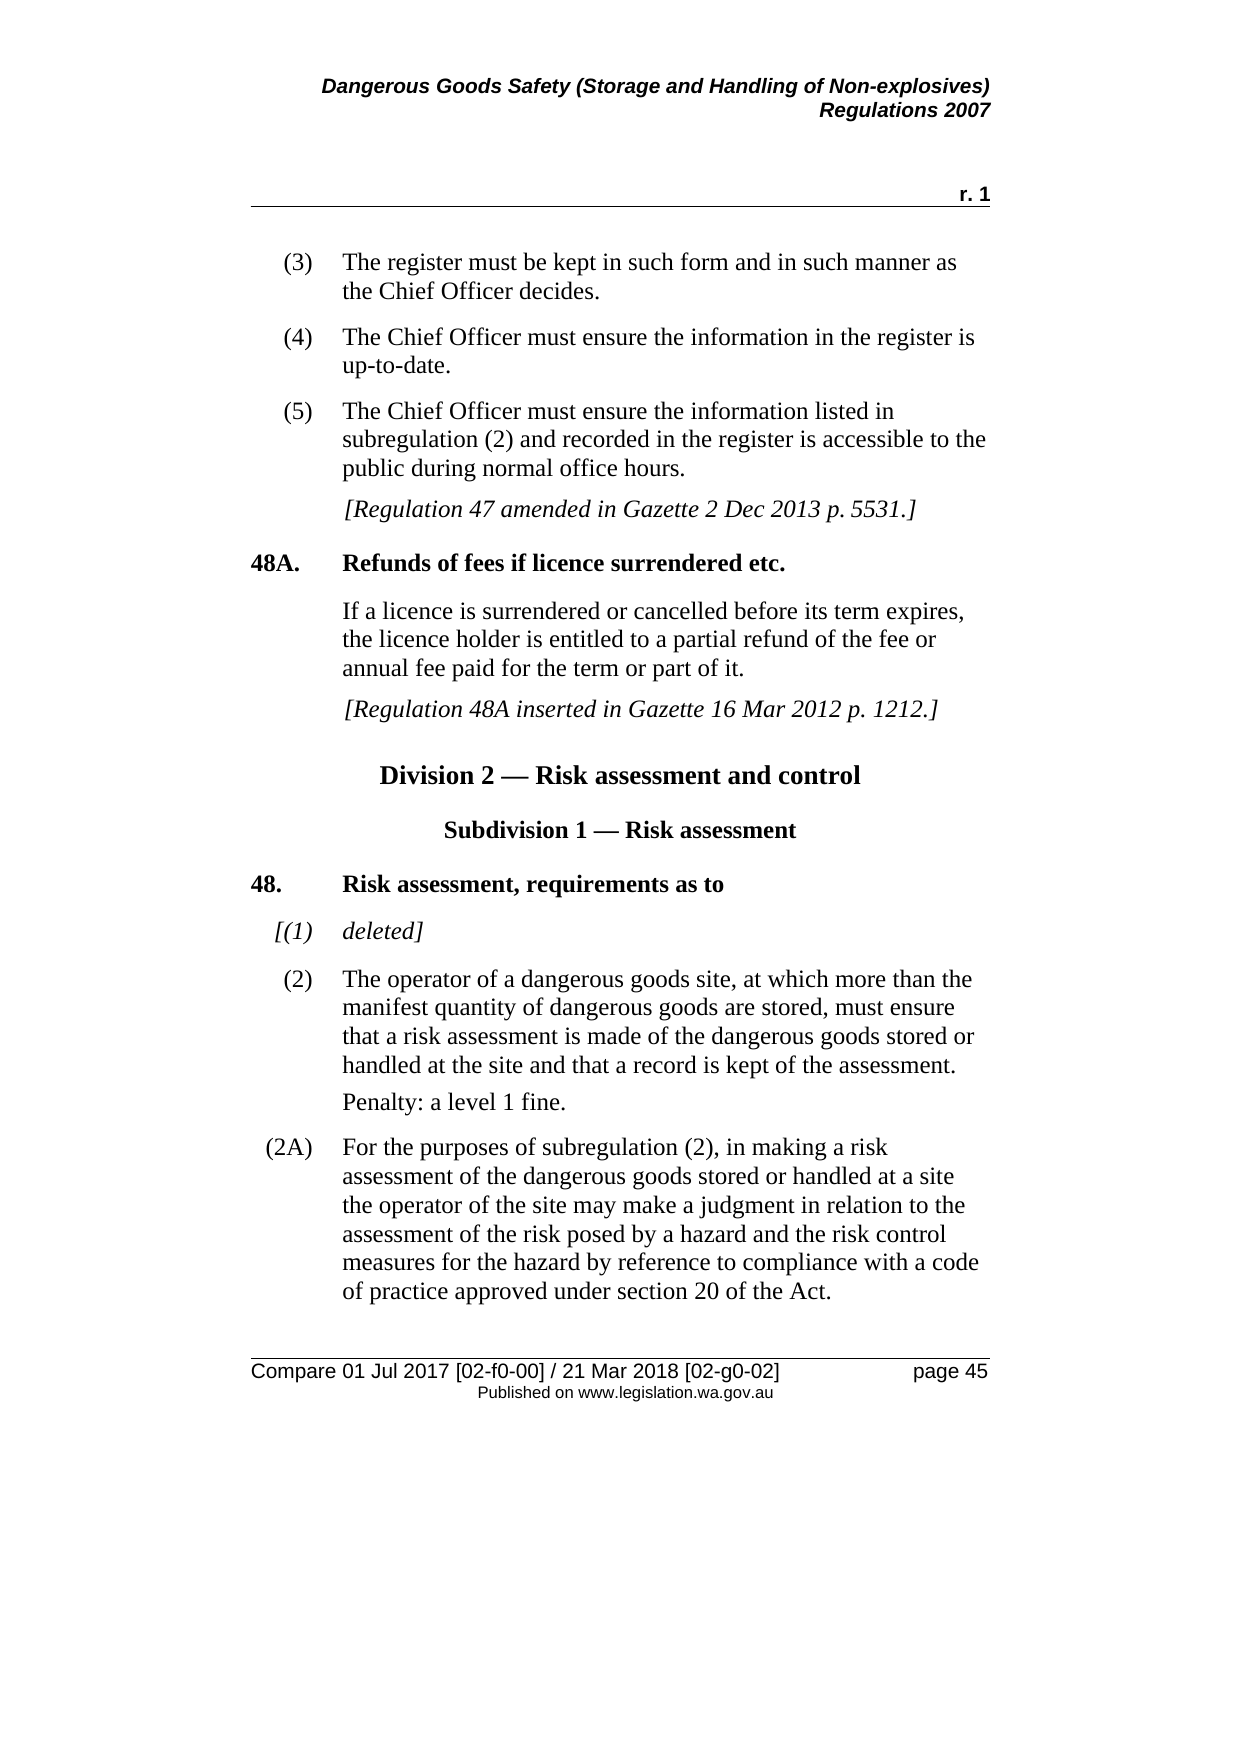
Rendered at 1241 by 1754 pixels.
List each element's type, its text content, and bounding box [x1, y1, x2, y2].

subtitle 48A. Refunds of fees if licence surrendered etc. [251, 548, 990, 577]
text [Regulation 47 amended in Gazette 2 Dec 2013 p. 5531.] [251, 494, 990, 523]
text Penalty: a level 1 fine. [251, 1087, 990, 1116]
subtitle 48. Risk assessment, requirements as to [251, 869, 990, 897]
subtitle Division 2 — Risk assessment and control [251, 759, 990, 790]
text (3) The register must be kept in such form and in such manner as the Chief Officer decides. [251, 247, 990, 305]
text If a licence is surrendered or cancelled before its term expires, the licence holder is entitled to a partial refund of the fee or annual fee paid for the term or part of it. [251, 596, 990, 682]
text [(1) deleted] [251, 916, 990, 945]
text (2) The operator of a dangerous goods site, at which more than the manifest quantity of dangerous goods are stored, must ensure that a risk assessment is made of the dangerous goods stored or handled at the site and that a record is kept of the assessment. [251, 964, 990, 1079]
text [Regulation 48A inserted in Gazette 16 Mar 2012 p. 1212.] [251, 694, 990, 723]
subtitle Subdivision 1 — Risk assessment [251, 815, 990, 844]
text (2A) For the purposes of subregulation (2), in making a risk assessment of the dangerous goods stored or handled at a site the operator of the site may make a judgment in relation to the assessment of the risk posed by a hazard and the risk control measures for the hazard by reference to compliance with a code of practice approved under section 20 of the Act. [251, 1132, 990, 1305]
text (4) The Chief Officer must ensure the information in the register is up-to-date. [251, 322, 990, 379]
text (5) The Chief Officer must ensure the information listed in subregulation (2) and recorded in the register is accessible to the public during normal office hours. [251, 396, 990, 482]
